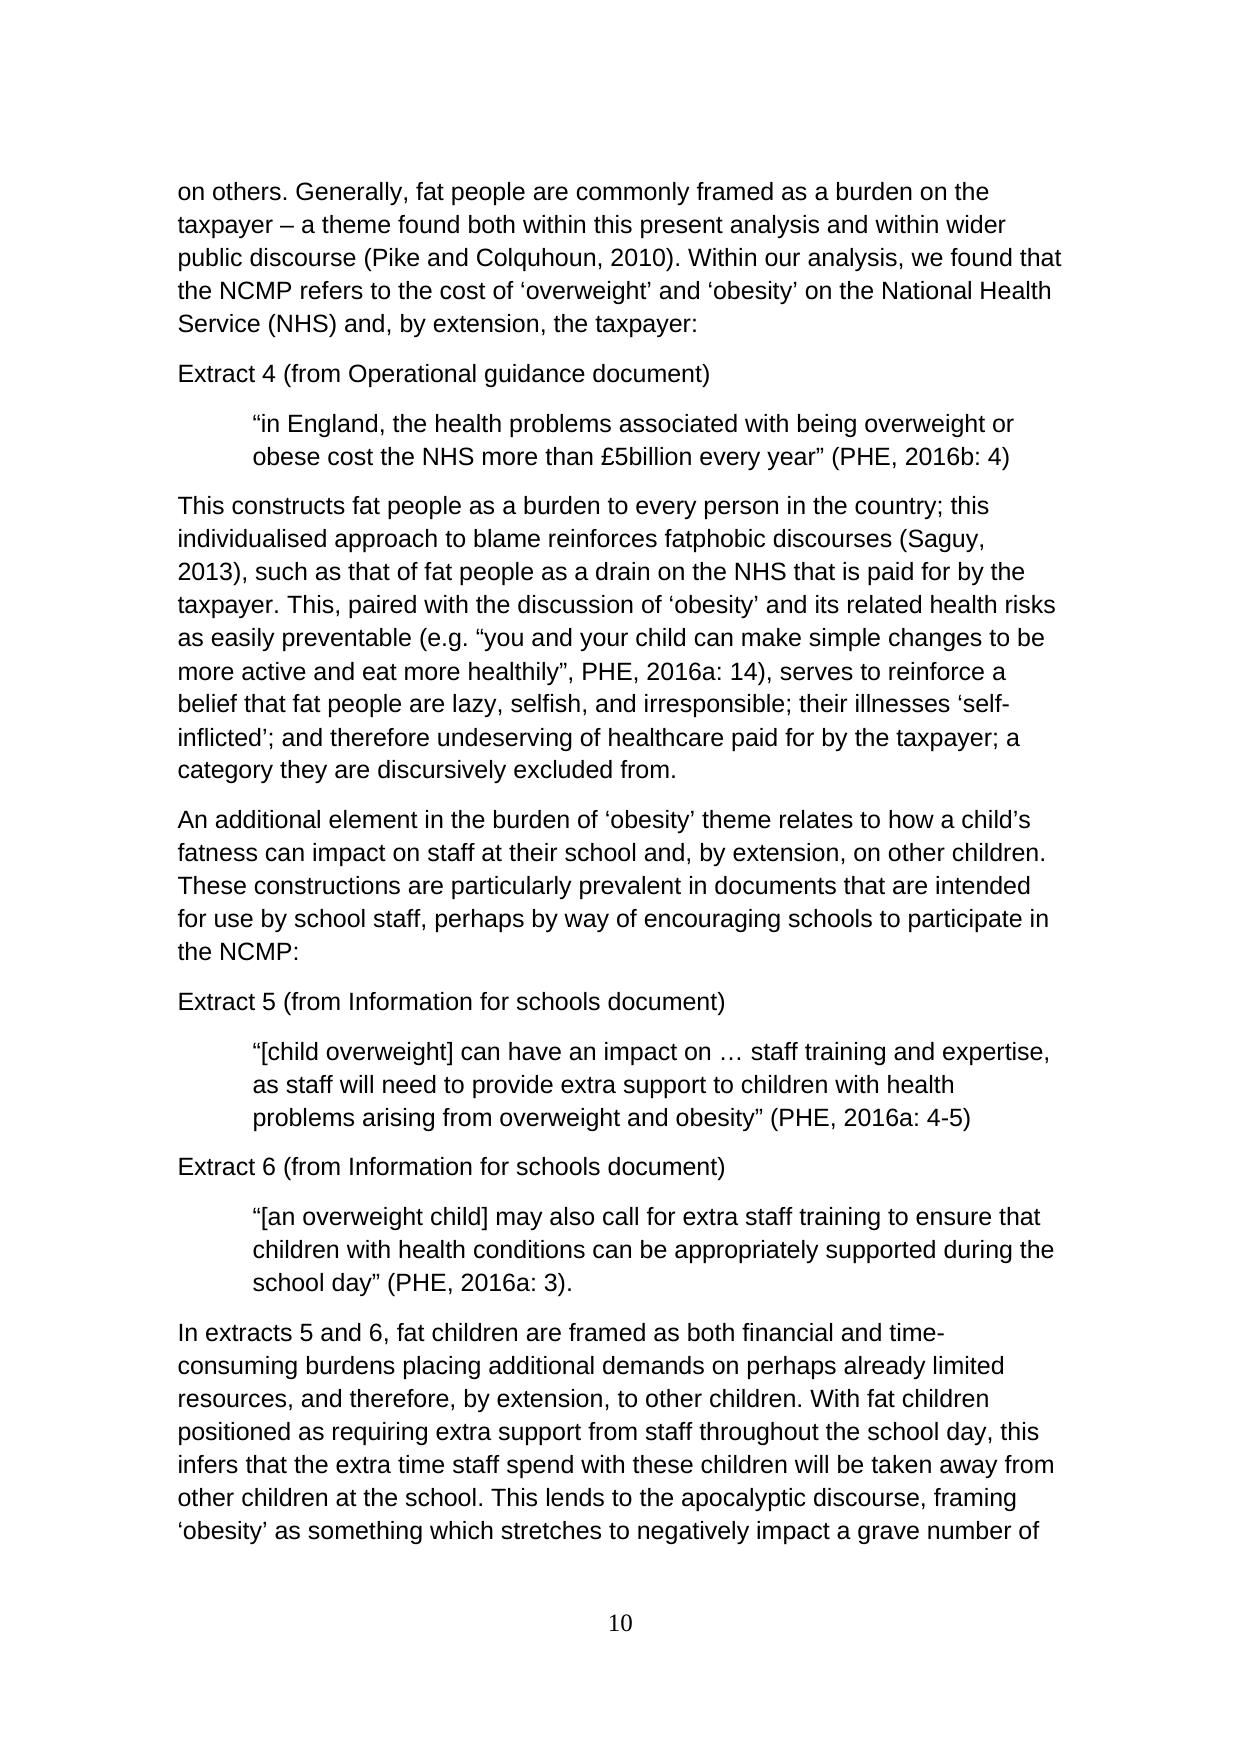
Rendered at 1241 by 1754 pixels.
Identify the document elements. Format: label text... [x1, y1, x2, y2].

text This constructs fat people as a burden to every person in the country; this individualised approach to blame reinforces fatphobic discourses (Saguy, 2013), such as that of fat people as a drain on the NHS that is paid for by the taxpayer. This, paired with the discussion of ‘obesity’ and its related health risks as easily preventable (e.g. “you and your child can make simple changes to be more active and eat more healthily”, PHE, 2016a: 14), serves to reinforce a belief that fat people are lazy, selfish, and irresponsible; their illnesses ‘self-inflicted’; and therefore undeserving of healthcare paid for by the taxpayer; a category they are discursively excluded from. [177, 491, 1063, 784]
text “[an overweight child] may also call for extra staff training to ensure that children with health conditions can be appropriately supported during the school day” (PHE, 2016a: 3). [252, 1202, 1063, 1297]
text “in England, the health problems associated with being overweight or obese cost the NHS more than £5billion every year” (PHE, 2016b: 4) [252, 409, 1063, 470]
text Extract 5 (from Information for schools document) [177, 987, 1063, 1016]
text “[child overweight] can have an impact on … staff training and expertise, as staff will need to provide extra support to children with health problems arising from overweight and obesity” (PHE, 2016a: 4-5) [252, 1037, 1063, 1131]
text An additional element in the burden of ‘obesity’ theme relates to how a child’s fatness can impact on staff at their school and, by extension, on other children. These constructions are particularly prevalent in documents that are intended for use by school staff, perhaps by way of encouraging schools to participate in the NCMP: [177, 805, 1063, 966]
text Extract 4 (from Operational guidance document) [177, 359, 1063, 388]
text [177, 1318, 1063, 1545]
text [177, 177, 1063, 338]
text Extract 6 (from Information for schools document) [177, 1152, 1063, 1181]
